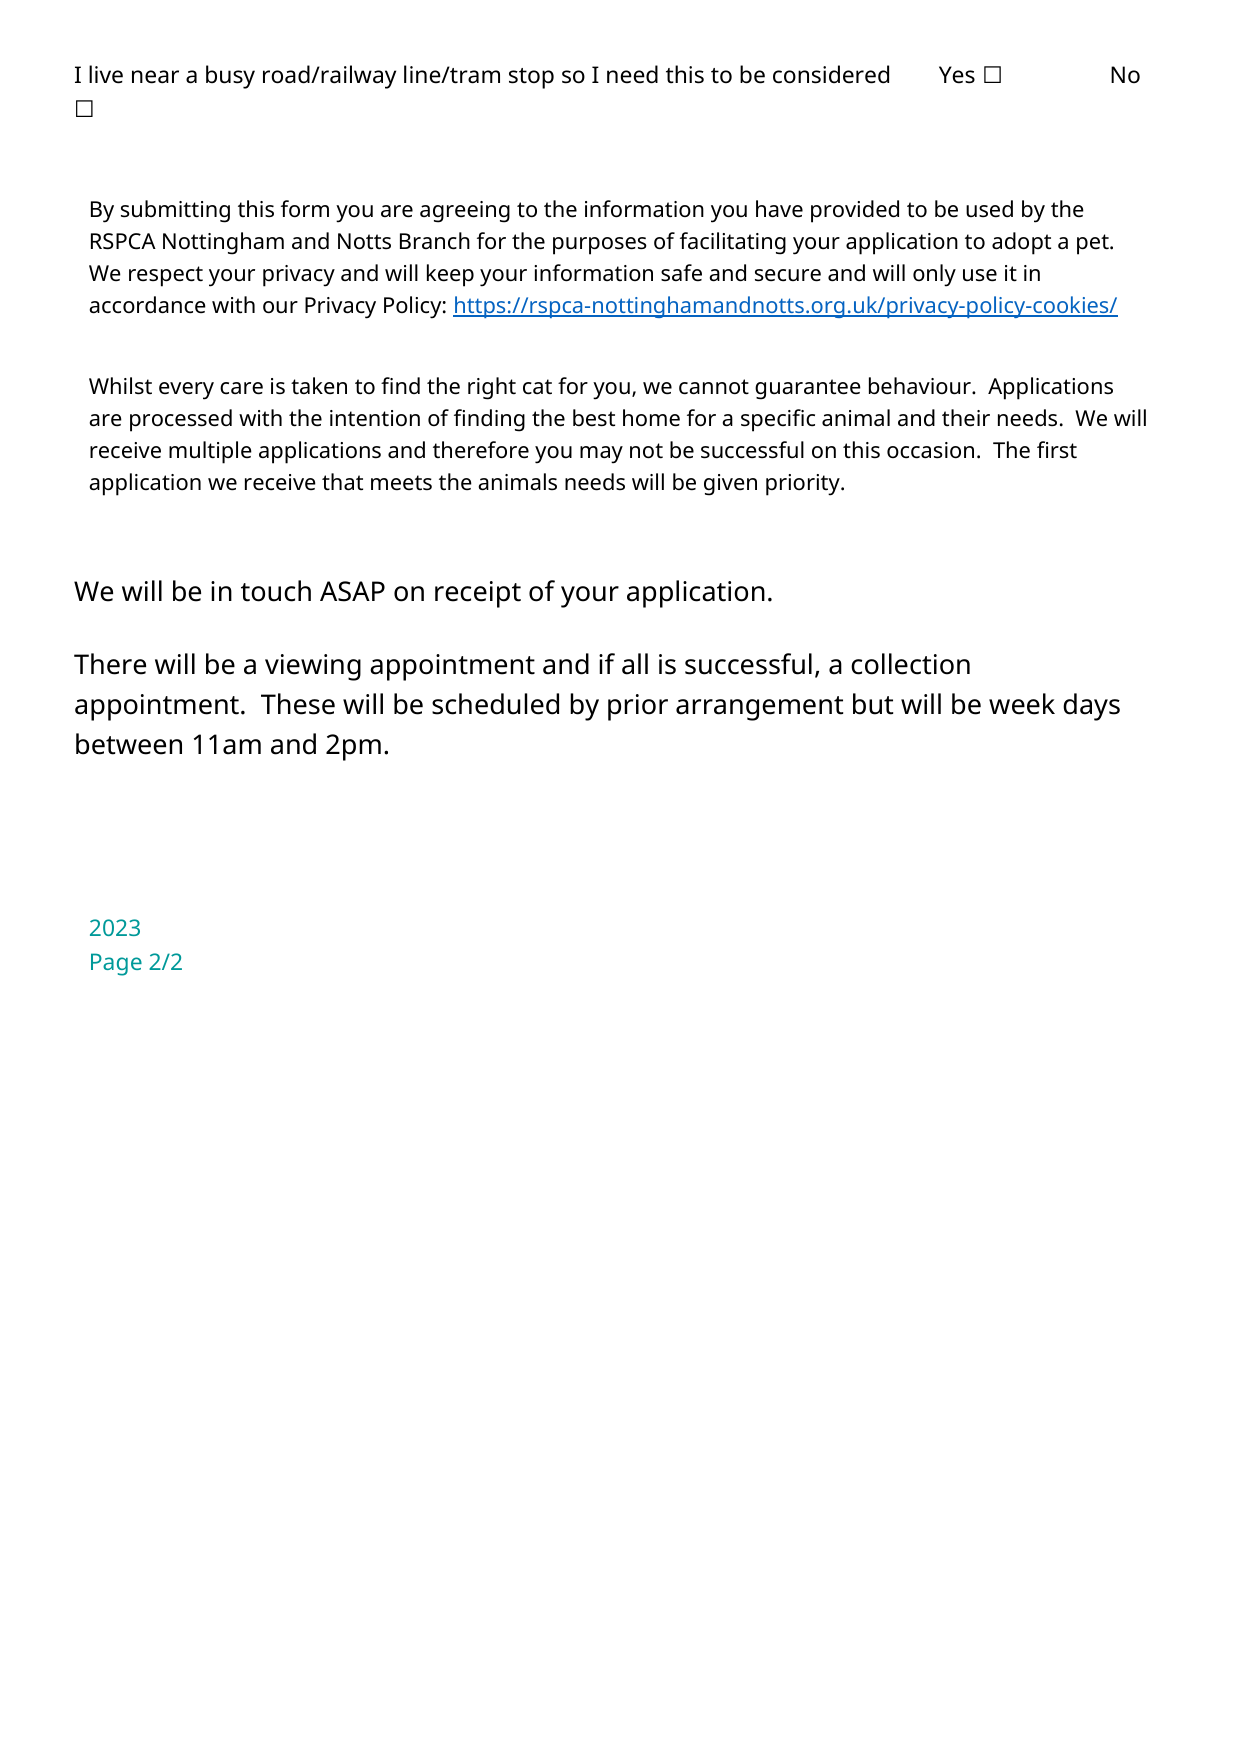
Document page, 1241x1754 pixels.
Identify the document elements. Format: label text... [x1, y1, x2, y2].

text By submitting this form you are agreeing to the information you have provided to be used by the RSPCA Nottingham and Notts Branch for the purposes of facilitating your application to adopt a pet. We respect your privacy and will keep your information safe and secure and will only use it in accordance with our Privacy Policy: https://rspca-nottinghamandnotts.org.uk/privacy-policy-cookies/ [89, 194, 1152, 320]
text 2023 Page 2/2 [89, 912, 1152, 977]
text We will be in touch ASAP on receipt of your application. There will be a viewing appointment and if all is successful, a collection appointment. These will be scheduled by prior arrangement but will be week days between 11am and 2pm. [74, 572, 1152, 792]
text Whilst every care is taken to find the right cat for you, we cannot guarantee behaviour. Applications are processed with the intention of finding the best home for a specific animal and their needs. We will receive multiple applications and therefore you may not be successful on this occasion. The first application we receive that meets the animals needs will be given priority. [89, 339, 1152, 497]
text I live near a busy road/railway line/tram stop so I need this to be considered Yes No [74, 59, 1152, 124]
